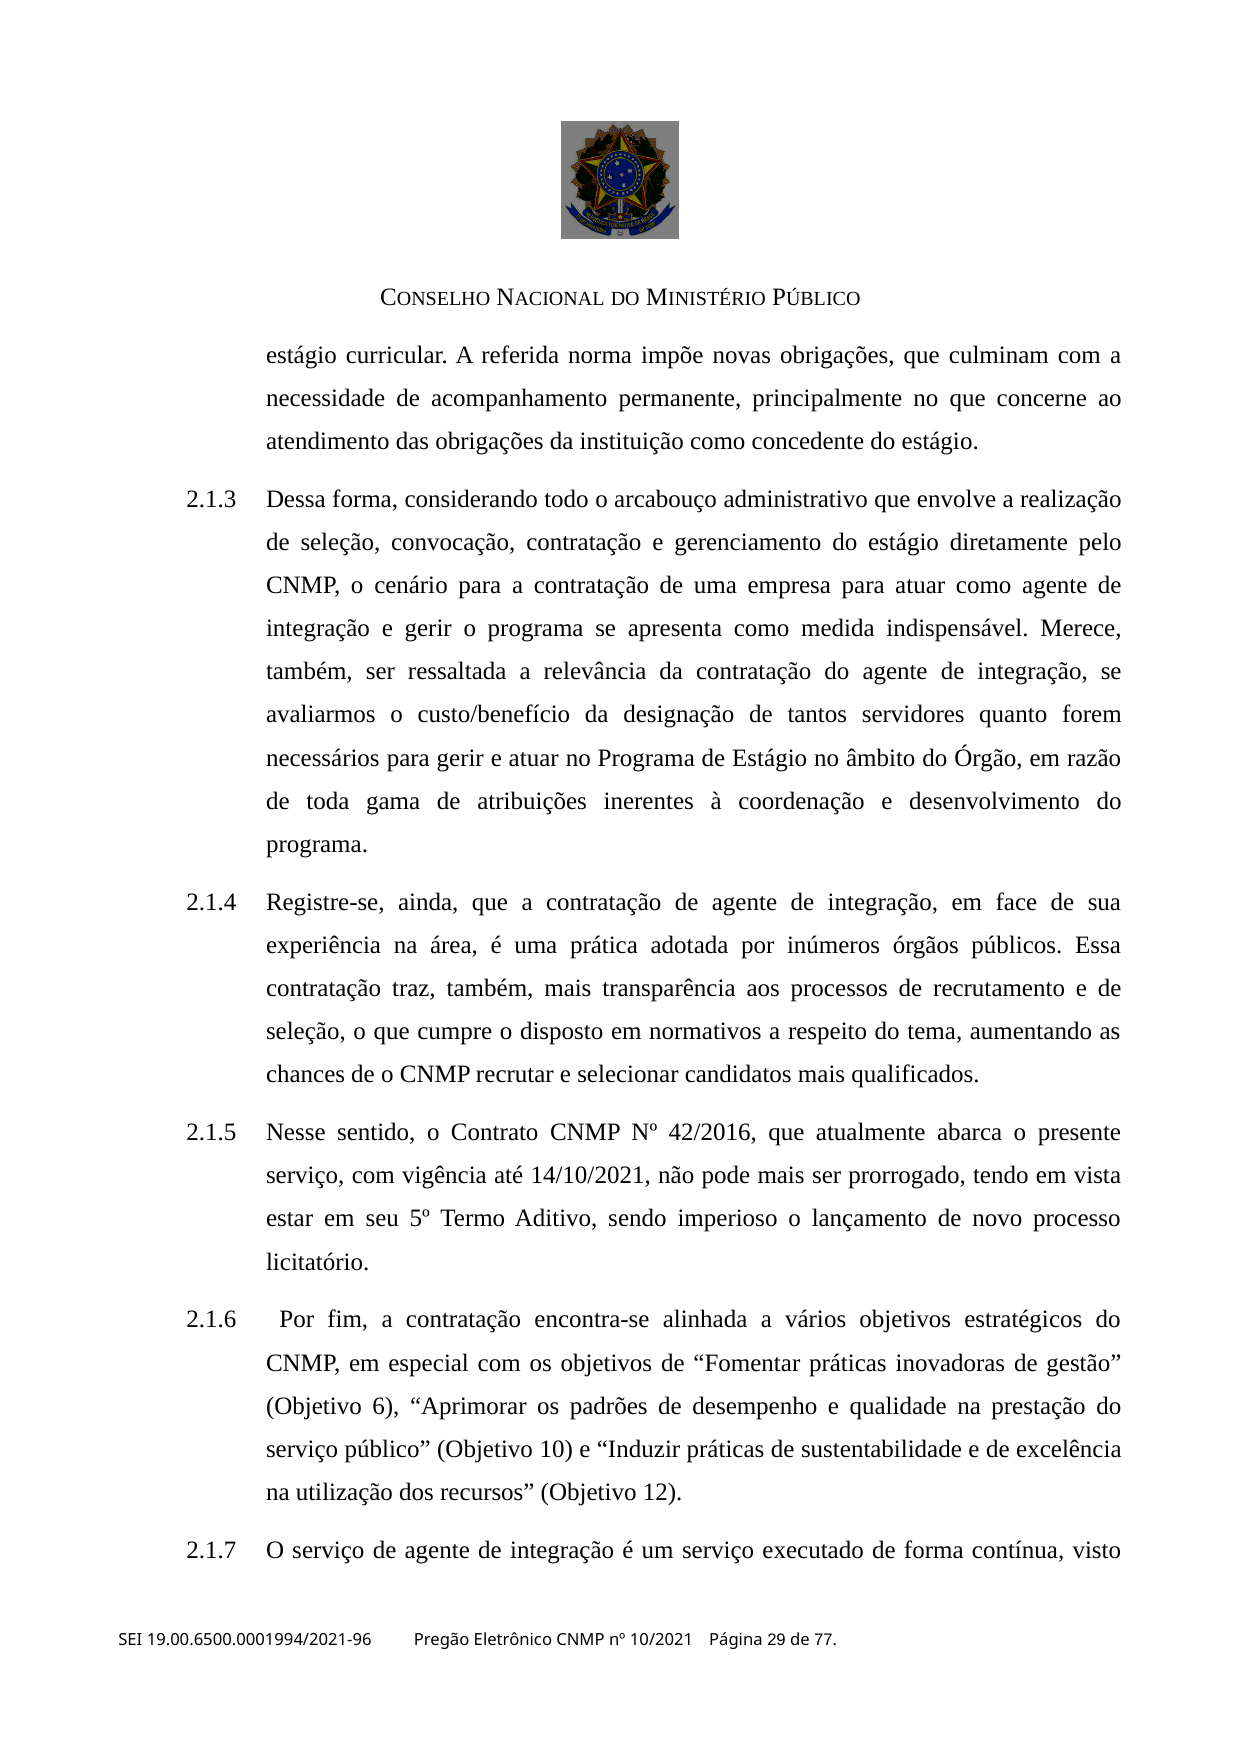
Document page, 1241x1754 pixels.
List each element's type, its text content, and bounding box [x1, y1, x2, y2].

list Por fim, a contratação encontra-se alinhada a vários objetivos estratégicos do CNMP, em especial com os objetivos de “Fomentar práticas inovadoras de gestão” (Objetivo 6), “Aprimorar os padrões de desempenho e qualidade na prestação do serviço público” (Objetivo 10) e “Induzir práticas de sustentabilidade e de excelência na utilização dos recursos” (Objetivo 12). [186, 1304, 1122, 1506]
list Nesse sentido, o Contrato CNMP Nº 42/2016, que atualmente abarca o presente serviço, com vigência até 14/10/2021, não pode mais ser prorrogado, tendo em vista estar em seu 5º Termo Aditivo, sendo imperioso o lançamento de novo processo licitatório. [186, 1117, 1122, 1275]
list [186, 340, 1122, 455]
list Dessa forma, considerando todo o arcabouço administrativo que envolve a realização de seleção, convocação, contratação e gerenciamento do estágio diretamente pelo CNMP, o cenário para a contratação de uma empresa para atuar como agente de integração e gerir o programa se apresenta como medida indispensável. Merece, também, ser ressaltada a relevância da contratação do agente de integração, se avaliarmos o custo/benefício da designação de tantos servidores quanto forem necessários para gerir e atuar no Programa de Estágio no âmbito do Órgão, em razão de toda gama de atribuições inerentes à coordenação e desenvolvimento do programa. [186, 484, 1122, 858]
list Registre-se, ainda, que a contratação de agente de integração, em face de sua experiência na área, é uma prática adotada por inúmeros órgãos públicos. Essa contratação traz, também, mais transparência aos processos de recrutamento e de seleção, o que cumpre o disposto em normativos a respeito do tema, aumentando as chances de o CNMP recrutar e selecionar candidatos mais qualificados. [186, 887, 1122, 1088]
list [186, 1535, 1122, 1564]
